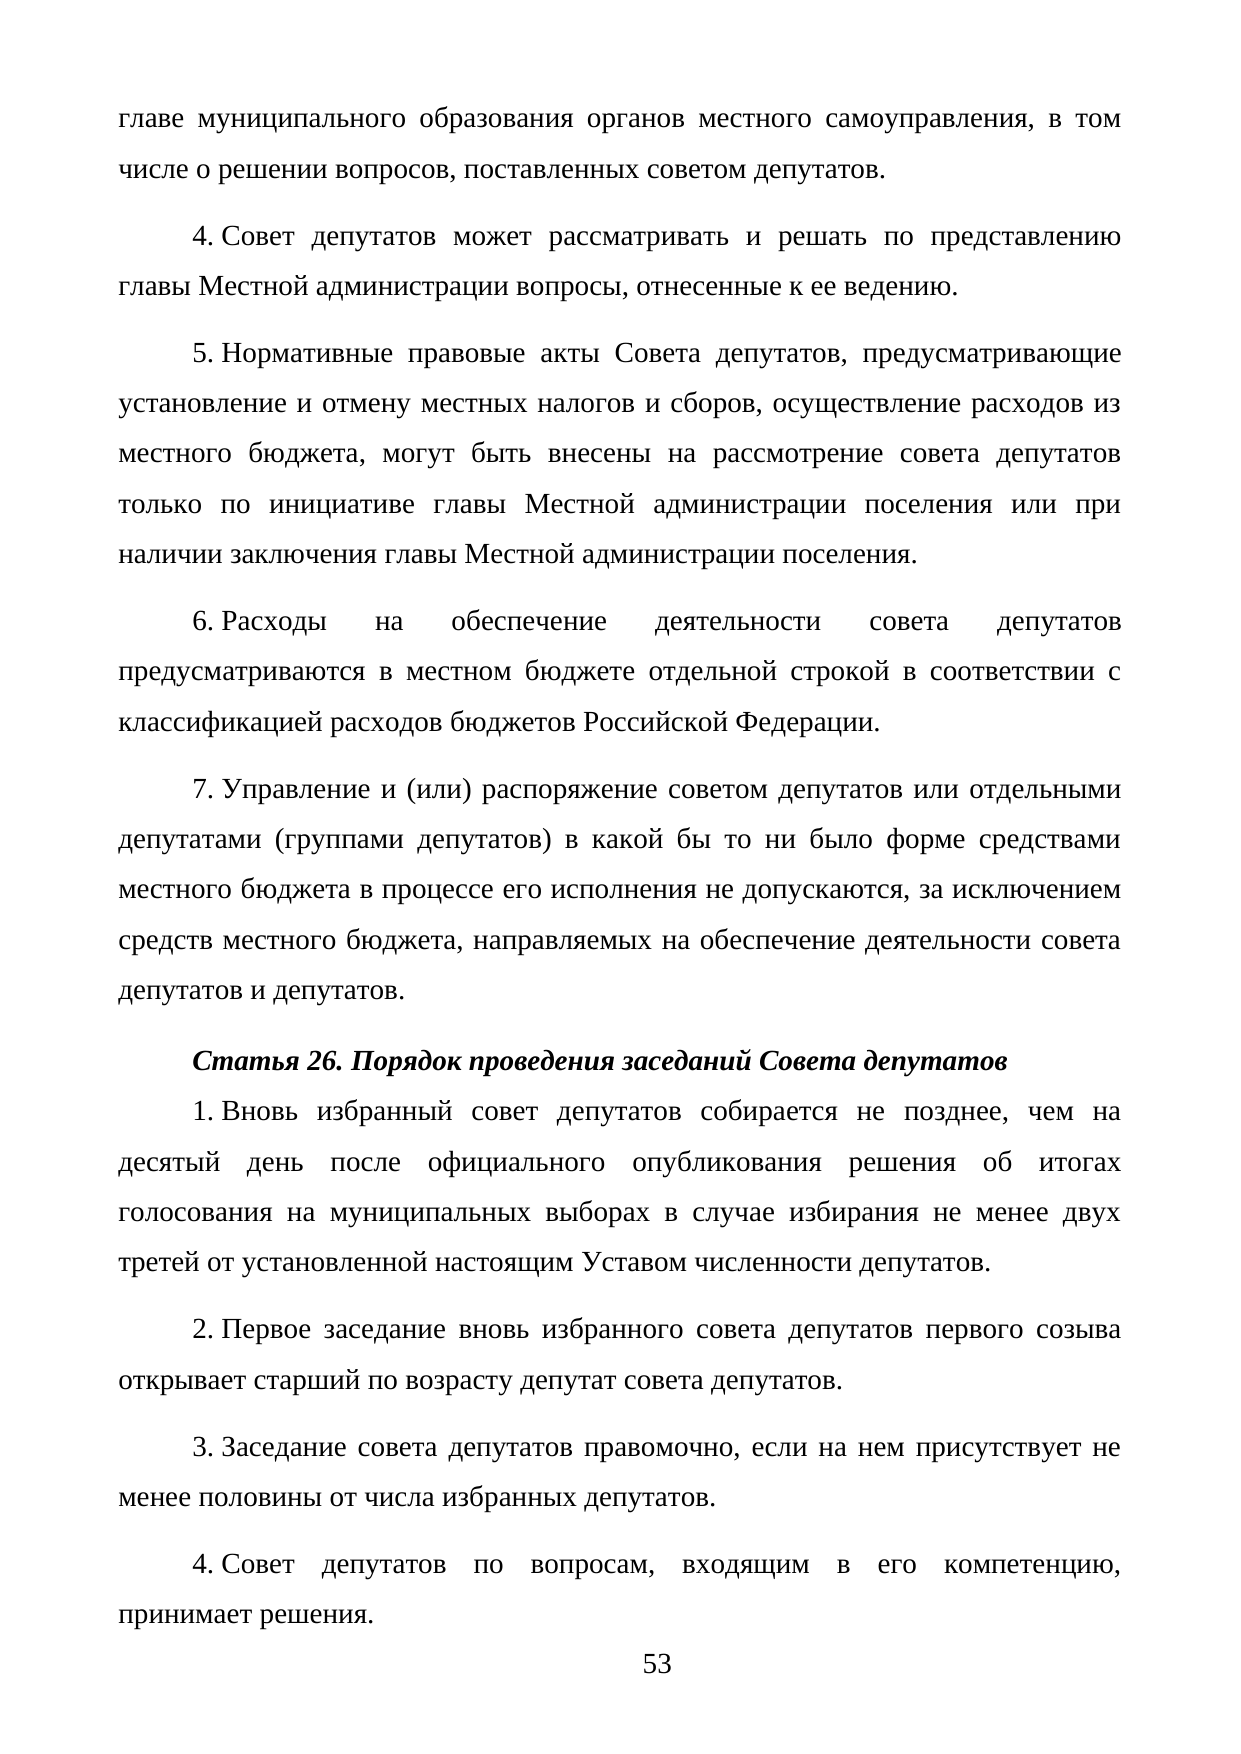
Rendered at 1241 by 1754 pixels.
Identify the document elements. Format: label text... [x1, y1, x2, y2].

text 2. Первое заседание вновь избранного совета депутатов первого созыва открывает старший по возрасту депутат совета депутатов. [118, 1311, 1122, 1395]
text 4. Совет депутатов по вопросам, входящим в его компетенцию, принимает решения. [118, 1546, 1122, 1630]
text 1. Вновь избранный совет депутатов собирается не позднее, чем на десятый день после официального опубликования решения об итогах голосования на муниципальных выборах в случае избирания не менее двух третей от установленной настоящим Уставом численности депутатов. [118, 1093, 1122, 1278]
text 3. Заседание совета депутатов правомочно, если на нем присутствует не менее половины от числа избранных депутатов. [118, 1429, 1122, 1513]
text 4. Совет депутатов может рассматривать и решать по представлению главы Местной администрации вопросы, отнесенные к ее ведению. [118, 218, 1122, 302]
subtitle Статья 26. Порядок проведения заседаний Совета депутатов [118, 1043, 1122, 1077]
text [118, 100, 1122, 184]
text 7. Управление и (или) распоряжение советом депутатов или отдельными депутатами (группами депутатов) в какой бы то ни было форме средствами местного бюджета в процессе его исполнения не допускаются, за исключением средств местного бюджета, направляемых на обеспечение деятельности совета депутатов и депутатов. [118, 771, 1122, 1006]
text 6. Расходы на обеспечение деятельности совета депутатов предусматриваются в местном бюджете отдельной строкой в соответствии с классификацией расходов бюджетов Российской Федерации. [118, 603, 1122, 737]
text 5. Нормативные правовые акты Совета депутатов, предусматривающие установление и отмену местных налогов и сборов, осуществление расходов из местного бюджета, могут быть внесены на рассмотрение совета депутатов только по инициативе главы Местной администрации поселения или при наличии заключения главы Местной администрации поселения. [118, 335, 1122, 570]
